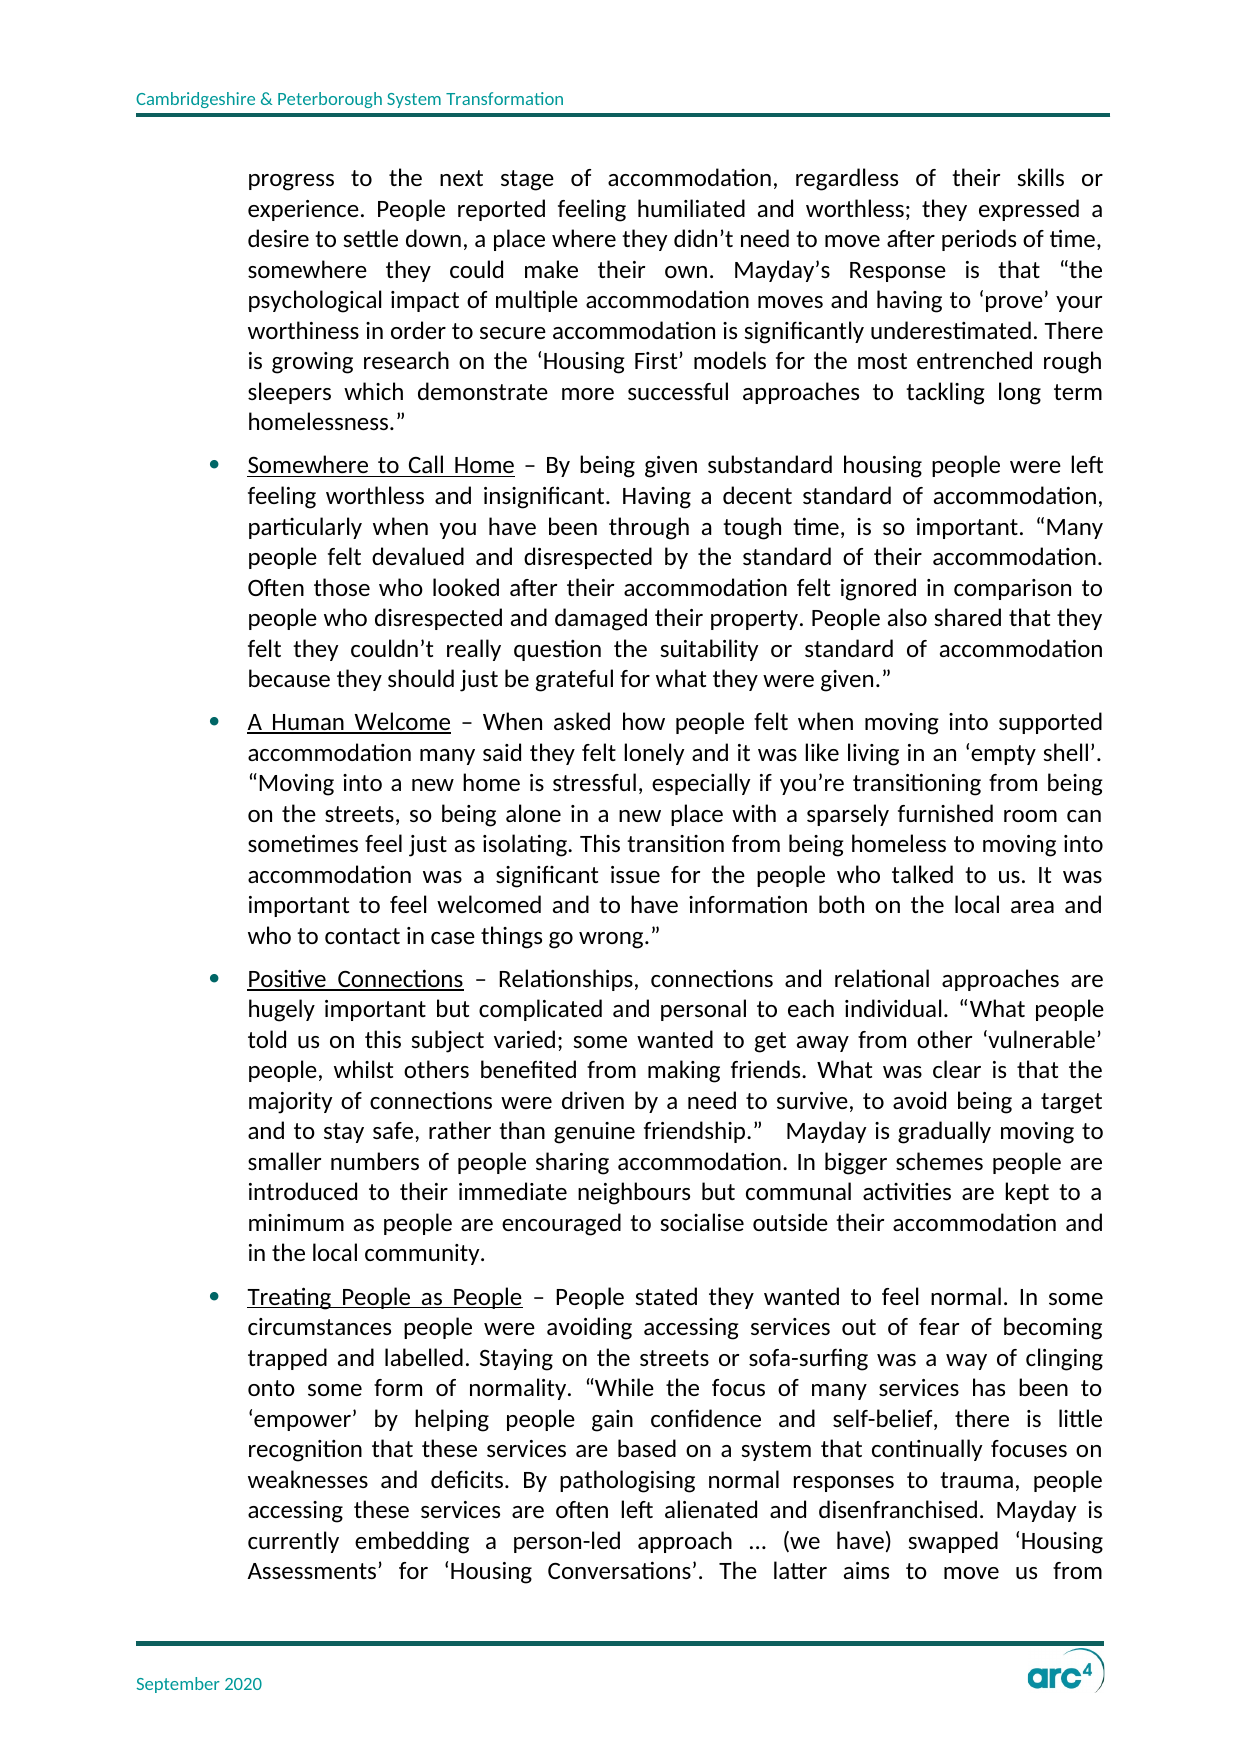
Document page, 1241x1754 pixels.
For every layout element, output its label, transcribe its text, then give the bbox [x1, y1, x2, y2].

picture [1027, 1648, 1105, 1693]
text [210, 1281, 1104, 1586]
text A Human Welcome – When asked how people felt when moving into supported accommodation many said they felt lonely and it was like living in an ‘empty shell’. “Moving into a new home is stressful, especially if you’re transitioning from being on the streets, so being alone in a new place with a sparsely furnished room can sometimes feel just as isolating. This transition from being homeless to moving into accommodation was a significant issue for the people who talked to us. It was important to feel welcomed and to have information both on the local area and who to contact in case things go wrong.” [210, 706, 1104, 950]
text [210, 162, 1104, 437]
text Positive Connections – Relationships, connections and relational approaches are hugely important but complicated and personal to each individual. “What people told us on this subject varied; some wanted to get away from other ‘vulnerable’ people, whilst others benefited from making friends. What was clear is that the majority of connections were driven by a need to survive, to avoid being a target and to stay safe, rather than genuine friendship.” Mayday is gradually moving to smaller numbers of people sharing accommodation. In bigger schemes people are introduced to their immediate neighbours but communal activities are kept to a minimum as people are encouraged to socialise outside their accommodation and in the local community. [210, 963, 1104, 1268]
text Somewhere to Call Home – By being given substandard housing people were left feeling worthless and insignificant. Having a decent standard of accommodation, particularly when you have been through a tough time, is so important. “Many people felt devalued and disrespected by the standard of their accommodation. Often those who looked after their accommodation felt ignored in comparison to people who disrespected and damaged their property. People also shared that they felt they couldn’t really question the suitability or standard of accommodation because they should just be grateful for what they were given.” [210, 449, 1104, 694]
